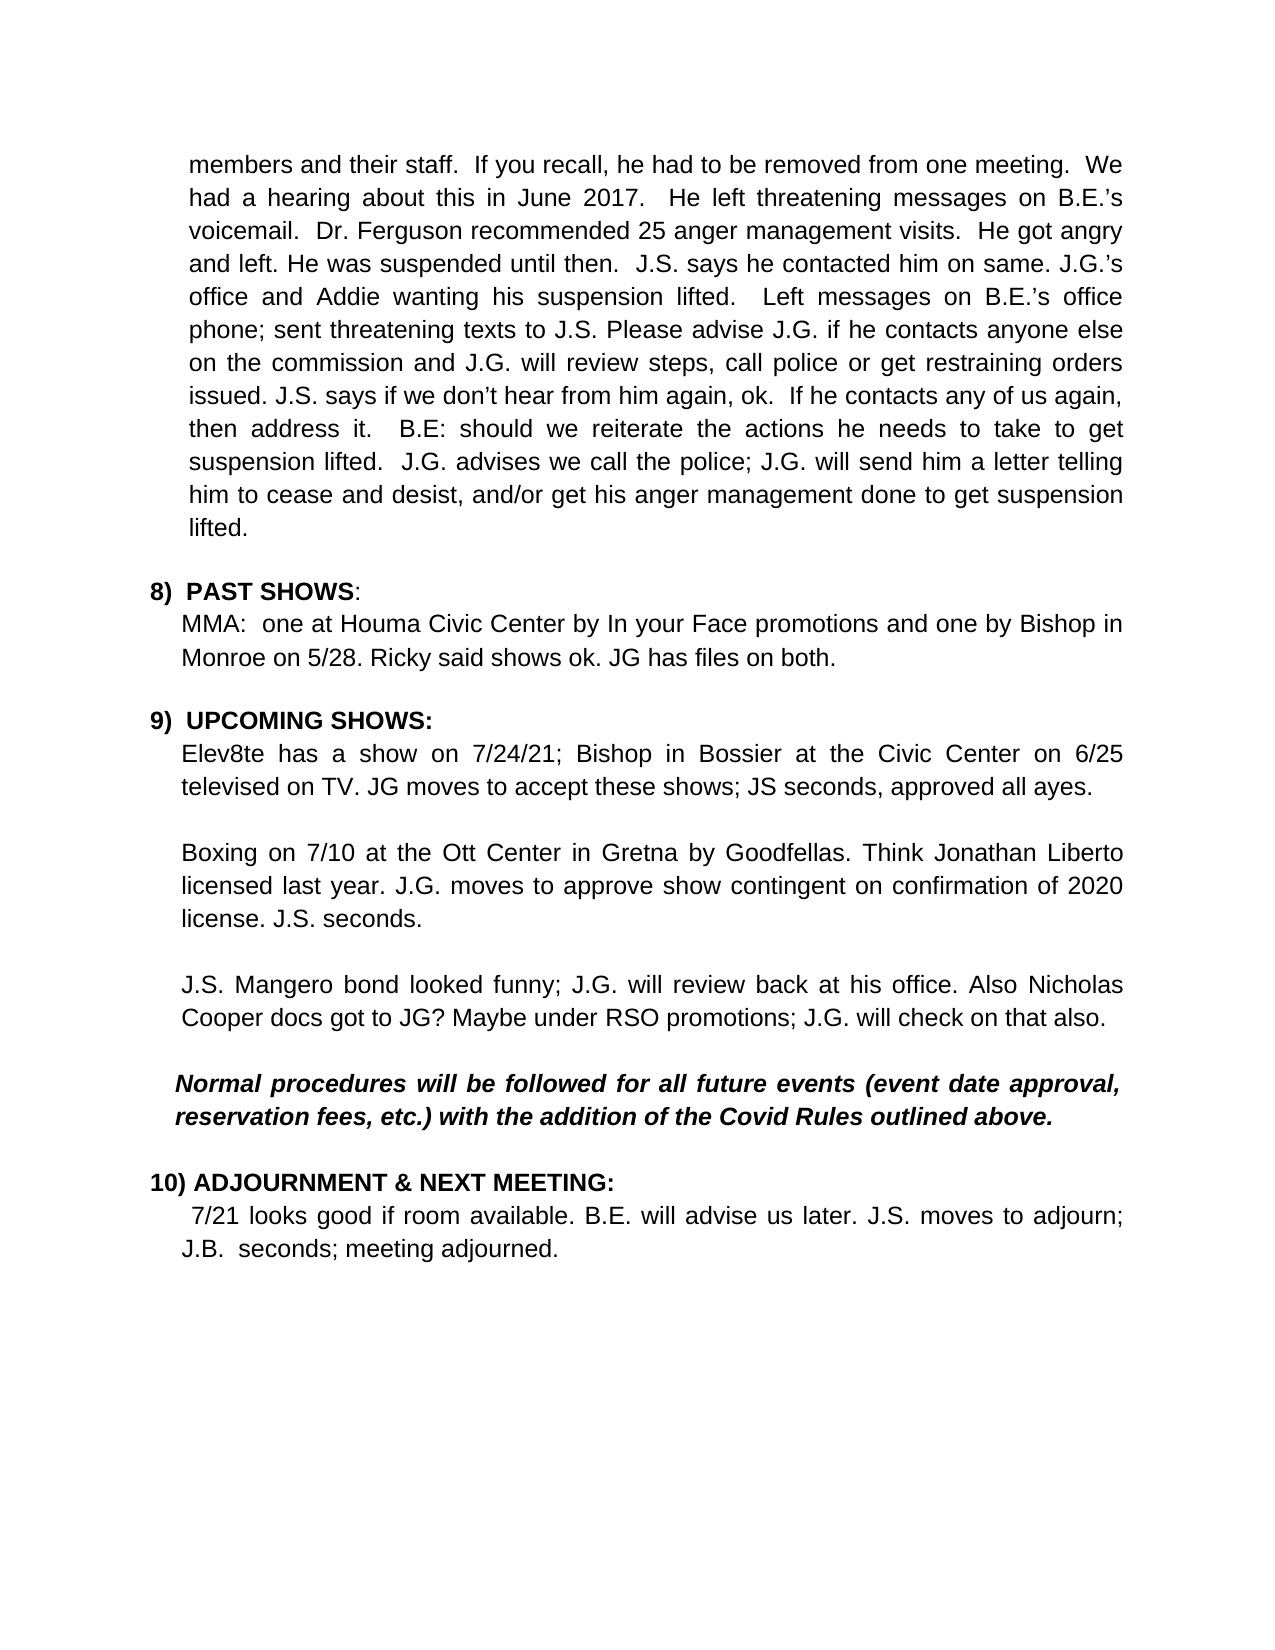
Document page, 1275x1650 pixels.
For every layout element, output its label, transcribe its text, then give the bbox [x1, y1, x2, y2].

text MMA: one at Houma Civic Center by In your Face promotions and one by Bishop in Monroe on 5/28. Ricky said shows ok. JG has files on both. [181, 609, 1125, 671]
text J.S. Mangero bond looked funny; J.G. will review back at his office. Also Nicholas Cooper docs got to JG? Maybe under RSO promotions; J.G. will check on that also. [181, 970, 1125, 1032]
text 8) PAST SHOWS: [150, 576, 1125, 605]
text Boxing on 7/10 at the Ott Center in Gretna by Goodfellas. Think Jonathan Liberto licensed last year. J.G. moves to approve show contingent on confirmation of 2020 license. J.S. seconds. [181, 838, 1125, 933]
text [189, 150, 1125, 542]
text 7/21 looks good if room available. B.E. will advise us later. J.S. moves to adjourn; J.B. seconds; meeting adjourned. [181, 1201, 1125, 1263]
text 9) UPCOMING SHOWS: [150, 706, 1125, 734]
text Elev8te has a show on 7/24/21; Bishop in Bossier at the Civic Center on 6/25 televised on TV. JG moves to accept these shows; JS seconds, approved all ayes. [181, 739, 1125, 801]
text Normal procedures will be followed for all future events (event date approval, reservation fees, etc.) with the addition of the Covid Rules outlined above. [175, 1069, 1125, 1131]
text 10) ADJOURNMENT & NEXT MEETING: [150, 1168, 1125, 1197]
